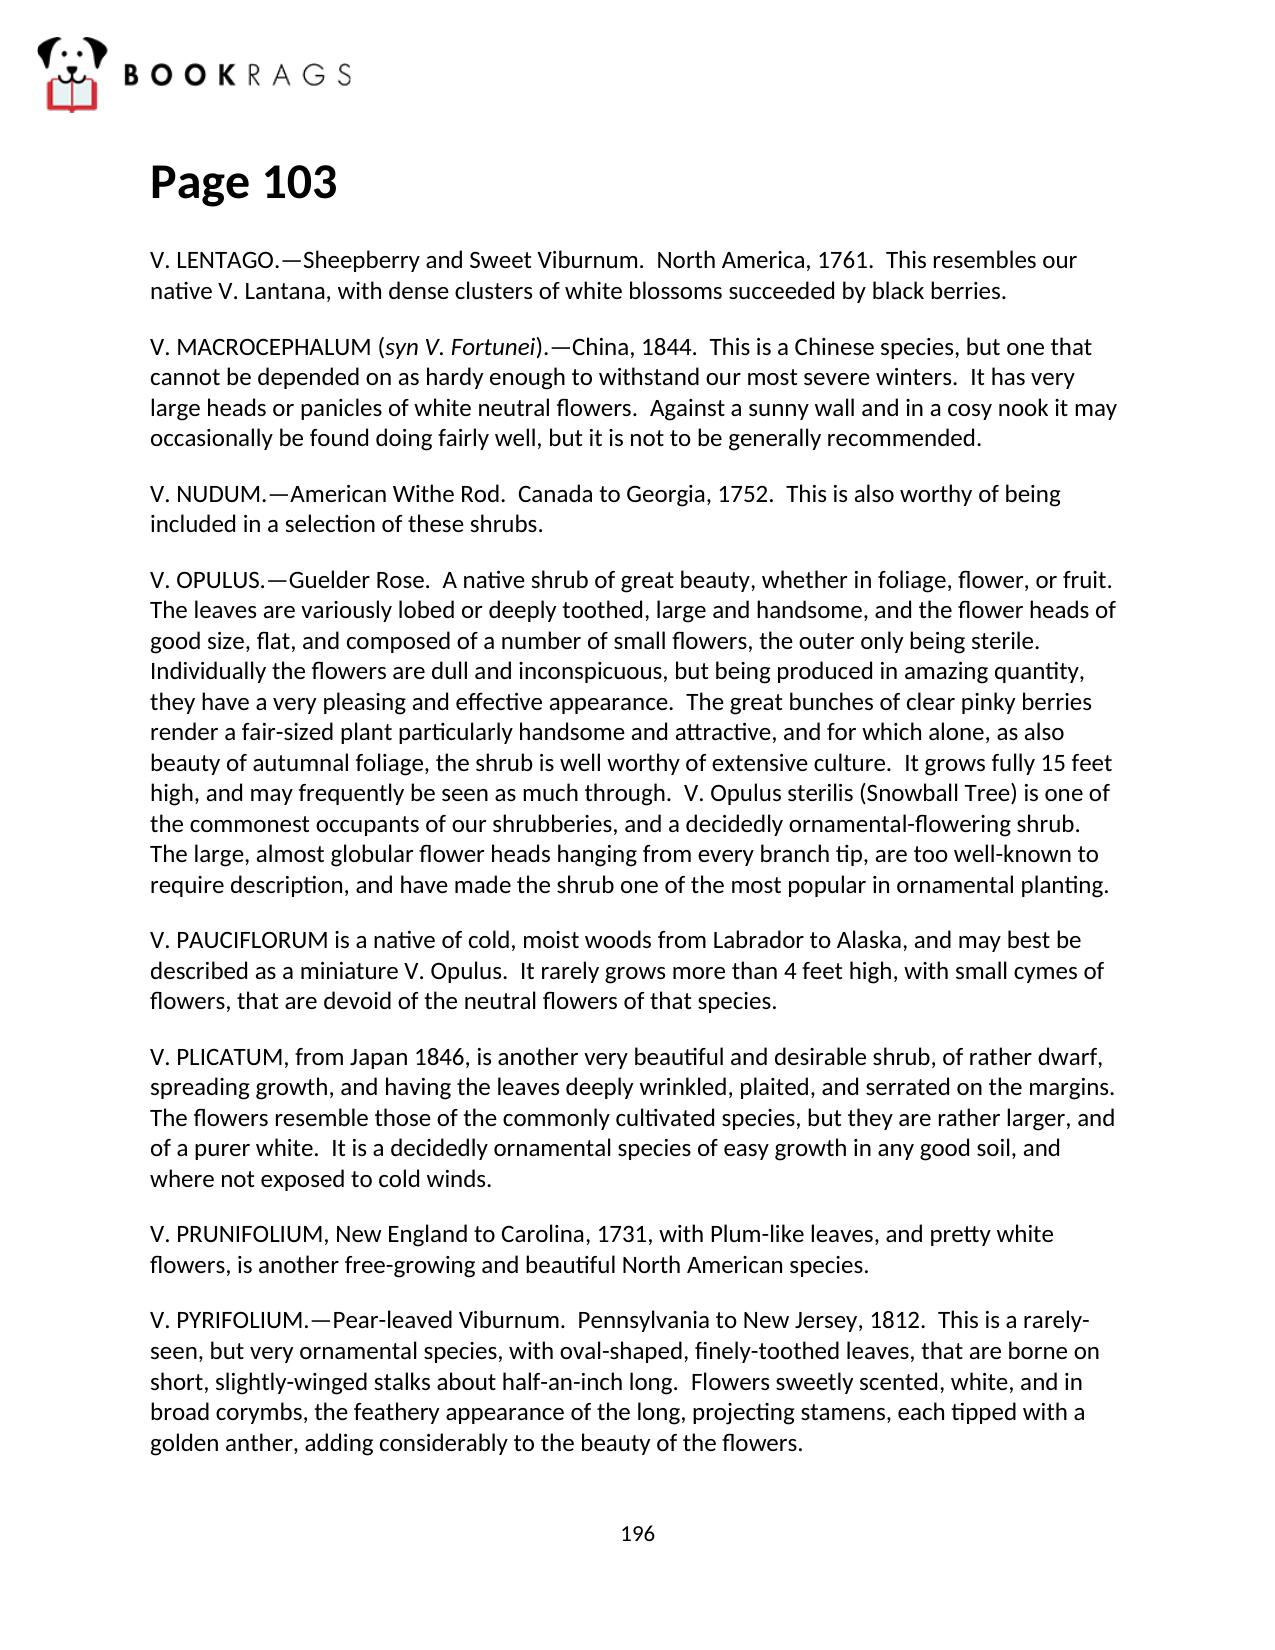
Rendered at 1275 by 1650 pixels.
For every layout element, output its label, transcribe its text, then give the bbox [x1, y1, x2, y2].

text V. PLICATUM, from Japan 1846, is another very beautiful and desirable shrub, of rather dwarf, spreading growth, and having the leaves deeply wrinkled, plaited, and serrated on the margins. The flowers resemble those of the commonly cultivated species, but they are rather larger, and of a purer white. It is a decidedly ornamental species of easy growth in any good soil, and where not exposed to cold winds. [150, 1041, 1125, 1194]
text V. LENTAGO.—­Sheepberry and Sweet Viburnum. North America, 1761. This resembles our native V. Lantana, with dense clusters of white blossoms succeeded by black berries. [150, 244, 1125, 306]
text V. PYRIFOLIUM.—­Pear-leaved Viburnum. Pennsylvania to New Jersey, 1812. This is a rarely-seen, but very ornamental species, with oval-shaped, finely-toothed leaves, that are borne on short, slightly-winged stalks about half-an-inch long. Flowers sweetly scented, white, and in broad corymbs, the feathery appearance of the long, projecting stamens, each tipped with a golden anther, adding considerably to the beauty of the flowers. [150, 1305, 1125, 1457]
text V. OPULUS.—­Guelder Rose. A native shrub of great beauty, whether in foliage, flower, or fruit. The leaves are variously lobed or deeply toothed, large and handsome, and the flower heads of good size, flat, and composed of a number of small flowers, the outer only being sterile. Individually the flowers are dull and inconspicuous, but being produced in amazing quantity, they have a very pleasing and effective appearance. The great bunches of clear pinky berries render a fair-sized plant particularly handsome and attractive, and for which alone, as also beauty of autumnal foliage, the shrub is well worthy of extensive culture. It grows fully 15 feet high, and may frequently be seen as much through. V. Opulus sterilis (Snowball Tree) is one of the commonest occupants of our shrubberies, and a decidedly ornamental-flowering shrub. The large, almost globular flower heads hanging from every branch tip, are too well-known to require description, and have made the shrub one of the most popular in ornamental planting. [150, 564, 1125, 899]
text V. PAUCIFLORUM is a native of cold, moist woods from Labrador to Alaska, and may best be described as a miniature V. Opulus. It rarely grows more than 4 feet high, with small cymes of flowers, that are devoid of the neutral flowers of that species. [150, 924, 1125, 1016]
picture [37, 37, 351, 113]
text V. PRUNIFOLIUM, New England to Carolina, 1731, with Plum-like leaves, and pretty white flowers, is another free-growing and beautiful North American species. [150, 1219, 1125, 1280]
text V. MACROCEPHALUM (syn V. Fortunei).—­China, 1844. This is a Chinese species, but one that cannot be depended on as hardy enough to withstand our most severe winters. It has very large heads or panicles of white neutral flowers. Against a sunny wall and in a cosy nook it may occasionally be found doing fairly well, but it is not to be generally recommended. [150, 331, 1125, 453]
text V. NUDUM.—­American Withe Rod. Canada to Georgia, 1752. This is also worthy of being included in a selection of these shrubs. [150, 478, 1125, 539]
text Page 103 [150, 150, 1125, 211]
